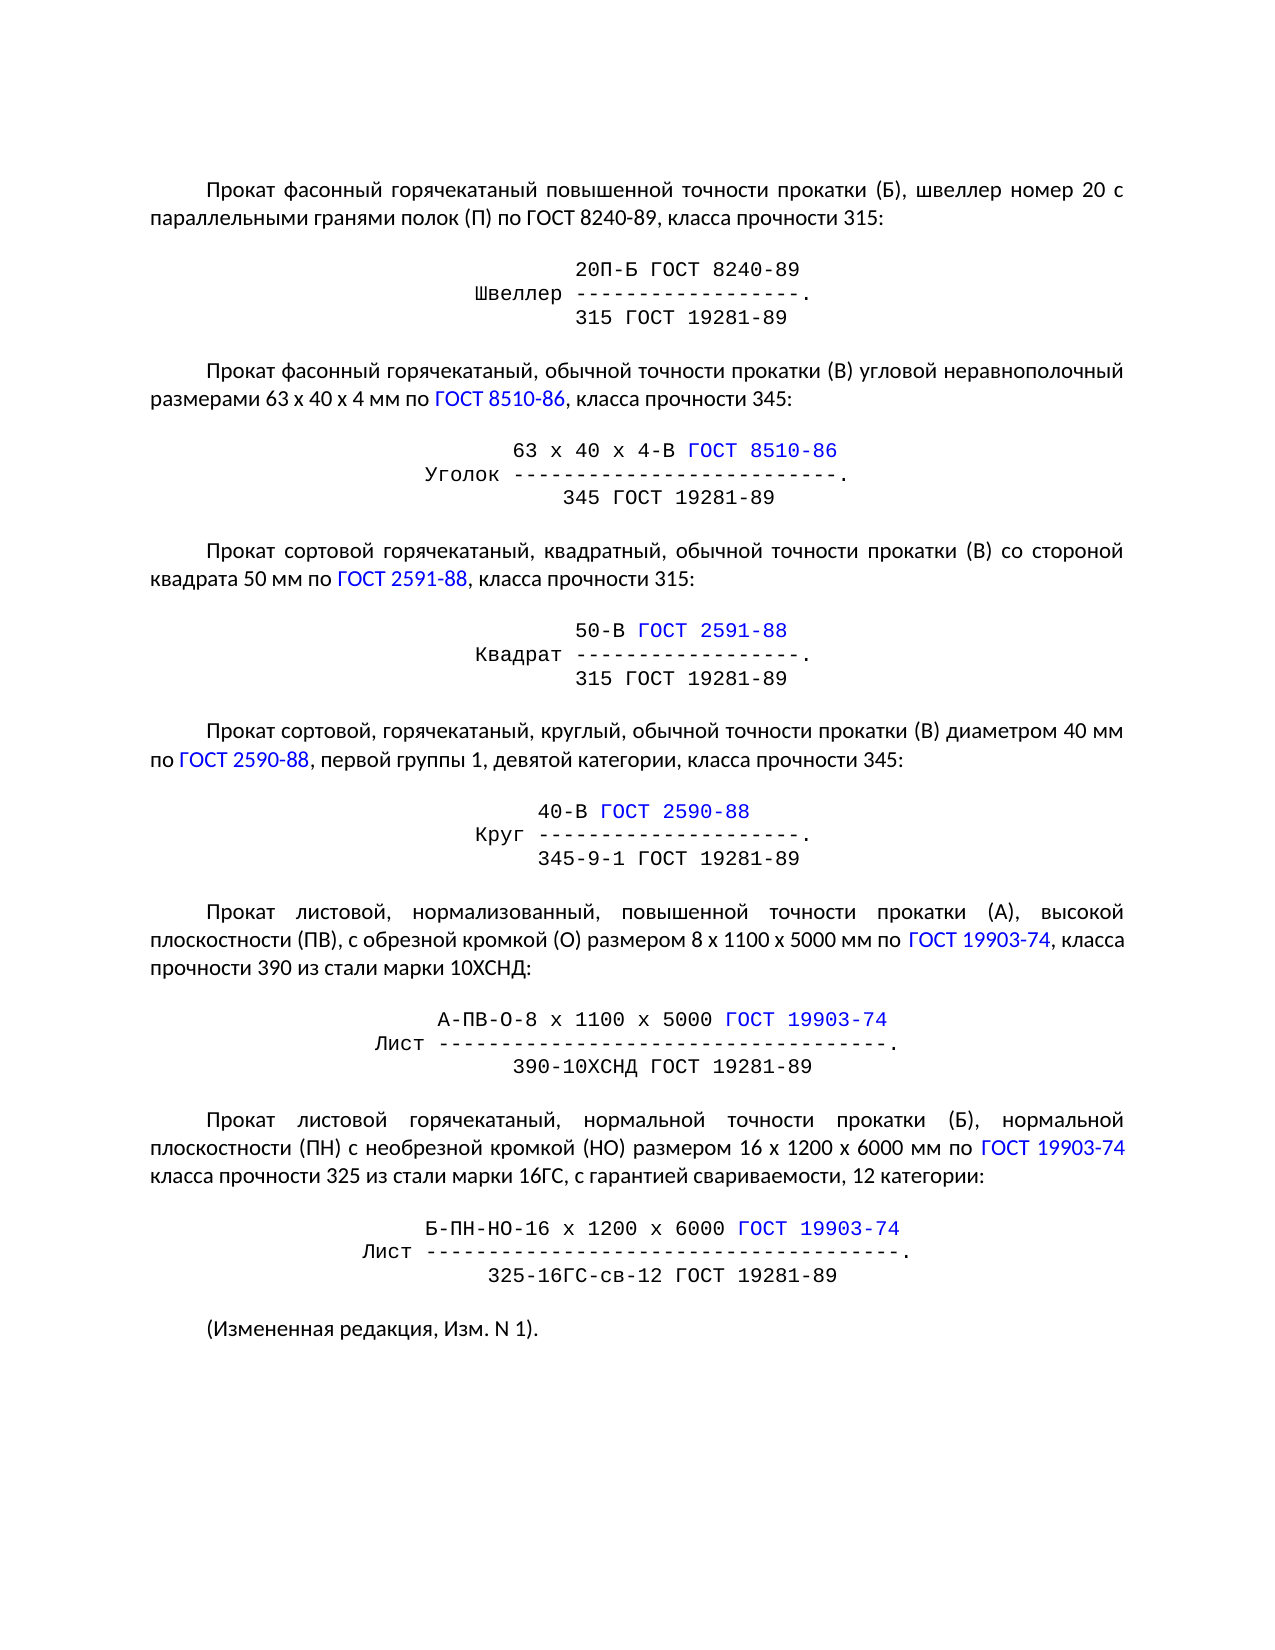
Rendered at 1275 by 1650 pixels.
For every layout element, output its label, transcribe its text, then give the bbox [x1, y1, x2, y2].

text 390-10ХСНД ГОСТ 19281-89 [150, 1056, 1125, 1080]
text (Измененная редакция, Изм. N 1). [150, 1314, 1125, 1342]
text А-ПВ-О-8 х 1100 х 5000 ГОСТ 19903-74 [150, 1009, 1125, 1033]
text Лист ------------------------------------. [150, 1033, 1125, 1056]
text Прокат фасонный горячекатаный повышенной точности прокатки (Б), швеллер номер 20 с параллельными гранями полок (П) по ГОСТ 8240-89, класса прочности 315: [150, 175, 1125, 231]
text Прокат листовой, нормализованный, повышенной точности прокатки (А), высокой плоскостности (ПВ), с обрезной кромкой (О) размером 8 х 1100 x 5000 мм по ГОСТ 19903-74, класса прочности 390 из стали марки 10ХСНД: [150, 897, 1125, 981]
text 63 х 40 х 4-В ГОСТ 8510-86 [150, 440, 1125, 463]
text Уголок --------------------------. [150, 463, 1125, 487]
text Прокат сортовой, горячекатаный, круглый, обычной точности прокатки (В) диаметром 40 мм по ГОСТ 2590-88, первой группы 1, девятой категории, класса прочности 345: [150, 717, 1125, 773]
text Прокат листовой горячекатаный, нормальной точности прокатки (Б), нормальной плоскостности (ПН) с необрезной кромкой (НО) размером 16 х 1200 х 6000 мм по ГОСТ 19903-74 класса прочности 325 из стали марки 16ГС, с гарантией свариваемости, 12 категории: [150, 1106, 1125, 1189]
text Прокат фасонный горячекатаный, обычной точности прокатки (В) угловой неравнополочный размерами 63 х 40 х 4 мм по ГОСТ 8510-86, класса прочности 345: [150, 356, 1125, 412]
text Круг ---------------------. [150, 824, 1125, 848]
text Лист --------------------------------------. [150, 1241, 1125, 1265]
text Б-ПН-НО-16 х 1200 х 6000 ГОСТ 19903-74 [150, 1218, 1125, 1241]
text 345 ГОСТ 19281-89 [150, 487, 1125, 511]
text 50-В ГОСТ 2591-88 [150, 620, 1125, 644]
text 20П-Б ГОСТ 8240-89 [150, 259, 1125, 283]
text 345-9-1 ГОСТ 19281-89 [150, 848, 1125, 872]
text Швеллер ------------------. [150, 283, 1125, 307]
text 40-В ГОСТ 2590-88 [150, 801, 1125, 824]
text 315 ГОСТ 19281-89 [150, 307, 1125, 330]
text 325-16ГС-св-12 ГОСТ 19281-89 [150, 1265, 1125, 1288]
text 315 ГОСТ 19281-89 [150, 668, 1125, 691]
text Прокат сортовой горячекатаный, квадратный, обычной точности прокатки (В) со стороной квадрата 50 мм по ГОСТ 2591-88, класса прочности 315: [150, 536, 1125, 592]
text Квадрат ------------------. [150, 644, 1125, 668]
